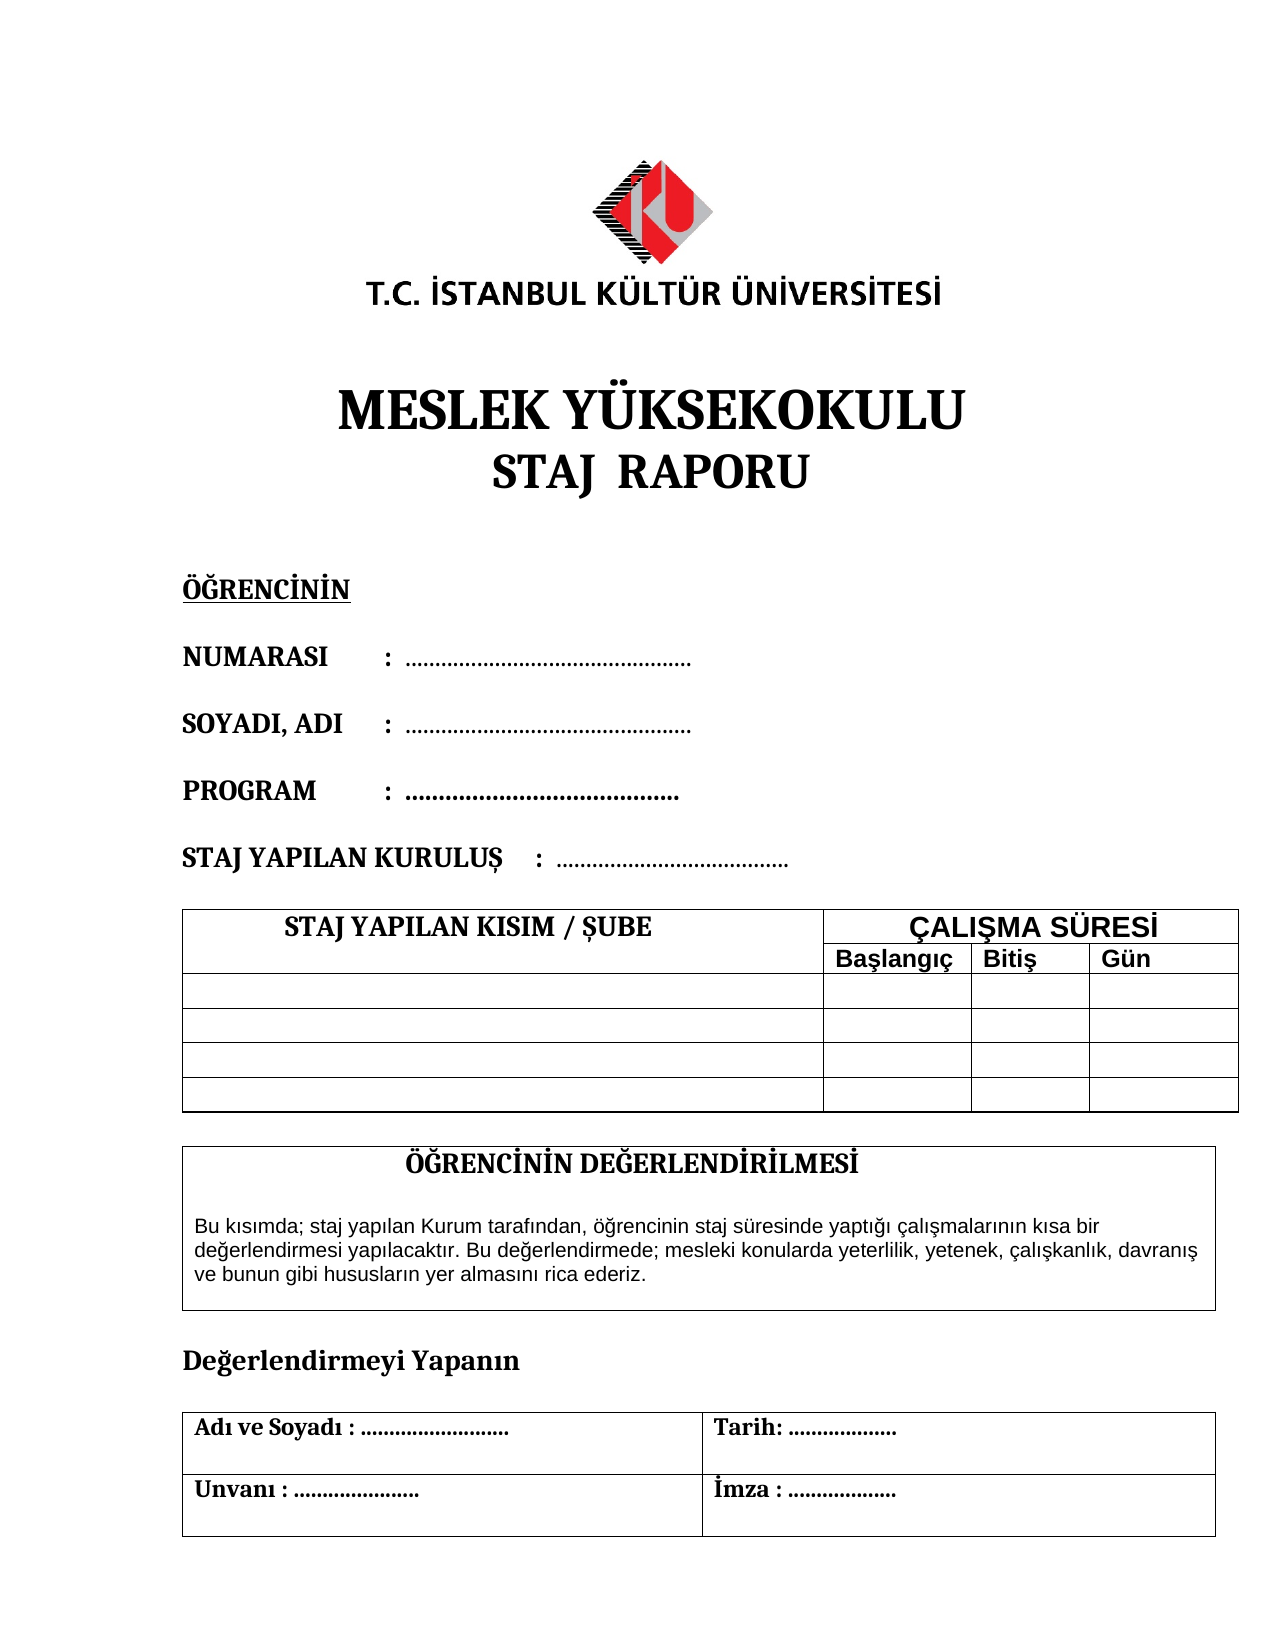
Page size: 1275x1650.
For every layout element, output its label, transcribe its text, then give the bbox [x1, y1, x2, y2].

table_cell [183, 1043, 823, 1077]
table_cell [1090, 1009, 1238, 1042]
subtitle ÖĞRENCİNİN [182, 573, 1147, 607]
table_cell Bitiş [972, 944, 1089, 973]
text STAJ YAPILAN KURULUŞ : ....................................... [182, 842, 1082, 875]
table_header Tarih: ................... [703, 1413, 1215, 1474]
table_cell [1090, 1078, 1238, 1111]
table_cell [183, 1009, 823, 1042]
table_cell [824, 974, 971, 1008]
table_cell [972, 1043, 1089, 1077]
table_cell Unvanı : ...................... [183, 1475, 702, 1536]
table_cell [824, 1078, 971, 1111]
table_cell [972, 974, 1089, 1008]
table_cell [972, 1009, 1089, 1042]
table_cell Gün [1090, 944, 1238, 973]
table_cell İmza : ................... [703, 1475, 1215, 1536]
table_cell Başlangıç [824, 944, 971, 973]
text STAJ RAPORU [89, 444, 1216, 501]
table_header ÖĞRENCİNİN DEĞERLENDİRİLMESİ Bu kısımda; staj yapılan Kurum tarafından, öğrencinin staj süresinde yaptığı çalışmalarının kısa bir değerlendirmesi yapılacaktır. Bu değerlendirmede; mesleki konularda yeterlilik, yetenek, çalışkanlık, davranış ve bunun gibi hususların yer almasını rica ederiz. [183, 1147, 1215, 1310]
text Değerlendirmeyi Yapanın [182, 1344, 1082, 1378]
table_cell [972, 1078, 1089, 1111]
table_header ÇALIŞMA SÜRESİ [824, 910, 1238, 943]
text PROGRAM : ......................................... [182, 774, 1082, 808]
table_cell [183, 974, 823, 1008]
table_cell [1090, 1043, 1238, 1077]
table_header Adı ve Soyadı : .......................... [183, 1413, 702, 1474]
table_cell [183, 1078, 823, 1111]
title MESLEK YÜKSEKOKULU [89, 377, 1216, 444]
text SOYADI, ADI : ................................................ [182, 707, 1082, 741]
table_cell [824, 1043, 971, 1077]
text NUMARASI : ................................................ [182, 640, 1082, 674]
table_cell [1090, 974, 1238, 1008]
table_header STAJ YAPILAN KISIM / ŞUBE [183, 910, 823, 973]
picture [337, 145, 968, 320]
table_cell [824, 1009, 971, 1042]
